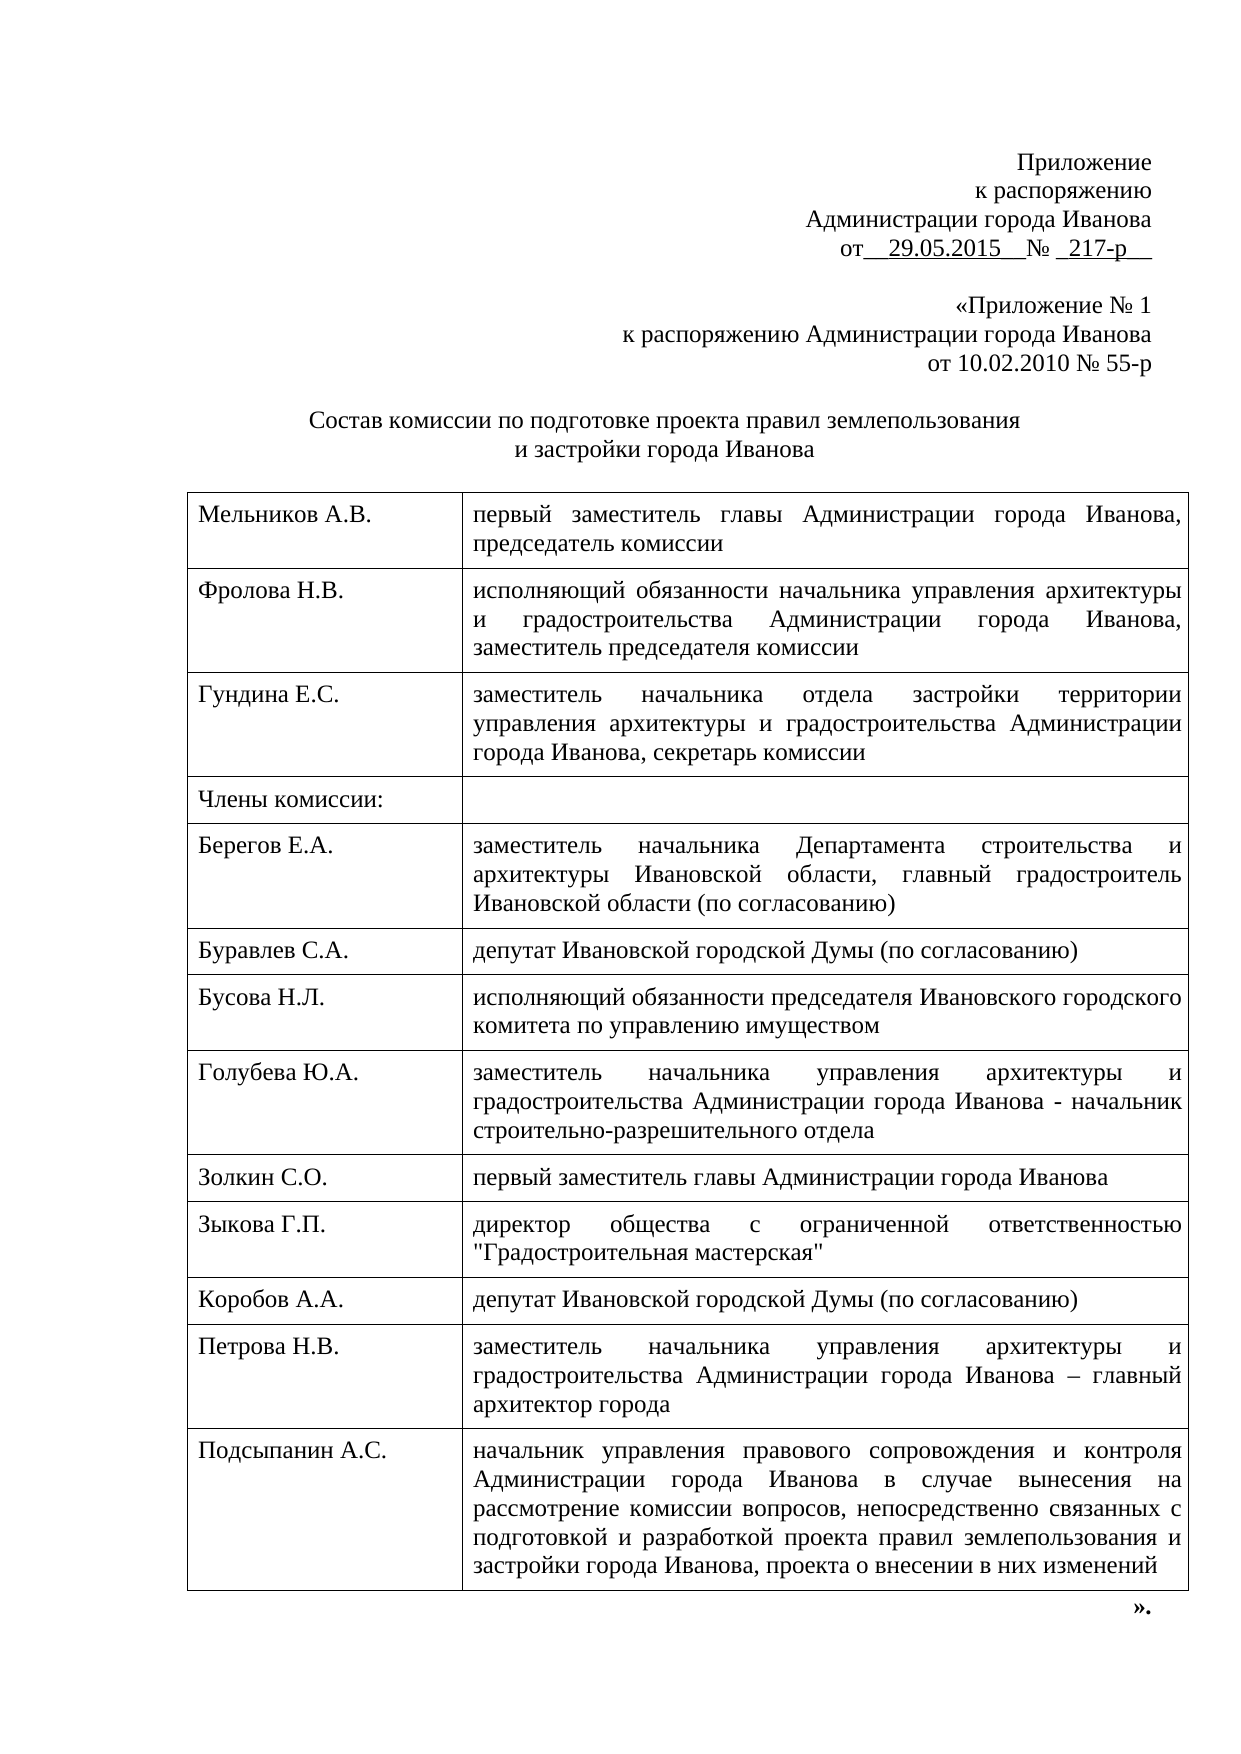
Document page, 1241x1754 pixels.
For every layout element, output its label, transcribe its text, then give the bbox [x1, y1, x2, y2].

table_cell Буравлев С.А. [188, 929, 462, 974]
table_cell заместитель начальника управления архитектуры и градостроительства Администрации города Иванова - начальник строительно-разрешительного отдела [463, 1051, 1188, 1154]
text к распоряжению Администрации города Иванова [177, 319, 1152, 348]
table_cell Гундина Е.С. [188, 673, 462, 776]
text от__29.05.2015__№ _217-р__ [693, 233, 1152, 262]
text от 10.02.2010 № 55-р [177, 348, 1152, 377]
table_cell Зыкова Г.П. [188, 1202, 462, 1277]
text ». [177, 1591, 1152, 1620]
table_cell [463, 777, 1188, 823]
table_cell Золкин С.О. [188, 1155, 462, 1201]
table_header первый заместитель главы Администрации города Иванова, председатель комиссии [463, 493, 1188, 567]
text и застройки города Иванова [177, 434, 1152, 463]
table_cell первый заместитель главы Администрации города Иванова [463, 1155, 1188, 1201]
text Состав комиссии по подготовке проекта правил землепользования [177, 406, 1152, 434]
table_cell Члены комиссии: [188, 777, 462, 823]
text «Приложение № 1 [177, 291, 1152, 319]
table_cell депутат Ивановской городской Думы (по согласованию) [463, 1278, 1188, 1324]
table_cell начальник управления правового сопровождения и контроля Администрации города Иванова в случае вынесения на рассмотрение комиссии вопросов, непосредственно связанных с подготовкой и разработкой проекта правил землепользования и застройки города Иванова, проекта о внесении в них изменений [463, 1429, 1188, 1590]
table_cell Бусова Н.Л. [188, 975, 462, 1050]
table_cell Голубева Ю.А. [188, 1051, 462, 1154]
table_cell Фролова Н.В. [188, 569, 462, 672]
table_cell исполняющий обязанности председателя Ивановского городского комитета по управлению имуществом [463, 975, 1188, 1050]
table_cell Берегов Е.А. [188, 824, 462, 927]
table_cell заместитель начальника отдела застройки территории управления архитектуры и градостроительства Администрации города Иванова, секретарь комиссии [463, 673, 1188, 776]
text Администрации города Иванова [693, 204, 1152, 233]
table_cell директор общества с ограниченной ответственностью "Градостроительная мастерская" [463, 1202, 1188, 1277]
text Приложение [693, 147, 1152, 176]
table_cell заместитель начальника Департамента строительства и архитектуры Ивановской области, главный градостроитель Ивановской области (по согласованию) [463, 824, 1188, 927]
table_cell Подсыпанин А.С. [188, 1429, 462, 1590]
table_cell депутат Ивановской городской Думы (по согласованию) [463, 929, 1188, 974]
table_cell исполняющий обязанности начальника управления архитектуры и градостроительства Администрации города Иванова, заместитель председателя комиссии [463, 569, 1188, 672]
text к распоряжению [693, 176, 1152, 204]
table_cell Коробов А.А. [188, 1278, 462, 1324]
table_cell заместитель начальника управления архитектуры и градостроительства Администрации города Иванова – главный архитектор города [463, 1325, 1188, 1428]
table_cell Петрова Н.В. [188, 1325, 462, 1428]
table_header Мельников А.В. [188, 493, 462, 567]
